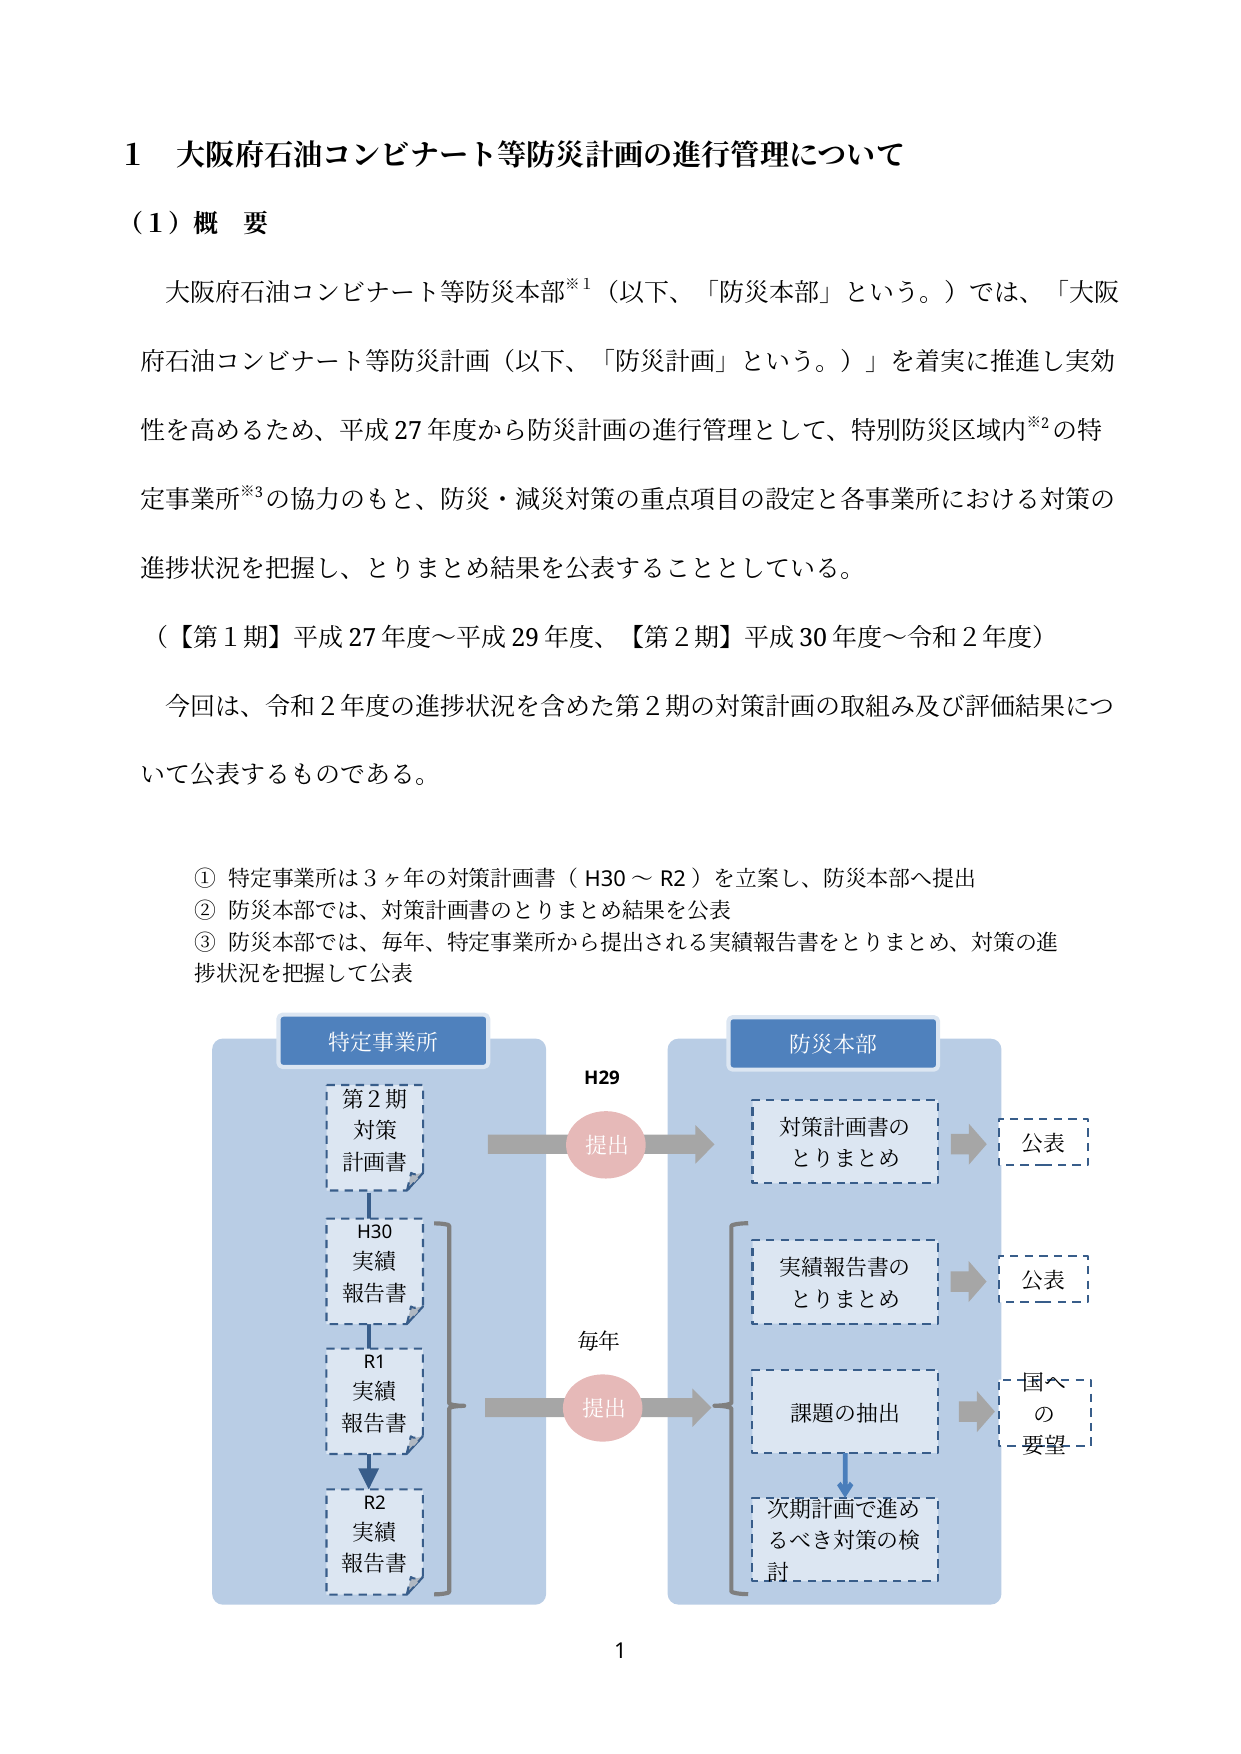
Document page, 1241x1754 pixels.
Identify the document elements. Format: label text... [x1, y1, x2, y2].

text （【第１期】平成27年度～平成29年度、【第２期】平成30年度～令和２年度） [118, 601, 1122, 670]
text （１）概 要 [118, 187, 1122, 256]
text 大阪府石油コンビナート等防災本部※１（以下、「防災本部」という。）では、「大阪府石油コンビナート等防災計画（以下、「防災計画」という。）」を着実に推進し実効性を高めるため、平成27年度から防災計画の進行管理として、特別防災区域内※2の特定事業所※3の協力のもと、防災・減災対策の重点項目の設定と各事業所における対策の進捗状況を把握し、とりまとめ結果を公表することとしている。 [140, 256, 1122, 601]
text 今回は、令和２年度の進捗状況を含めた第２期の対策計画の取組み及び評価結果について公表するものである。 [140, 670, 1122, 808]
text １ 大阪府石油コンビナート等防災計画の進行管理について [118, 118, 1122, 187]
